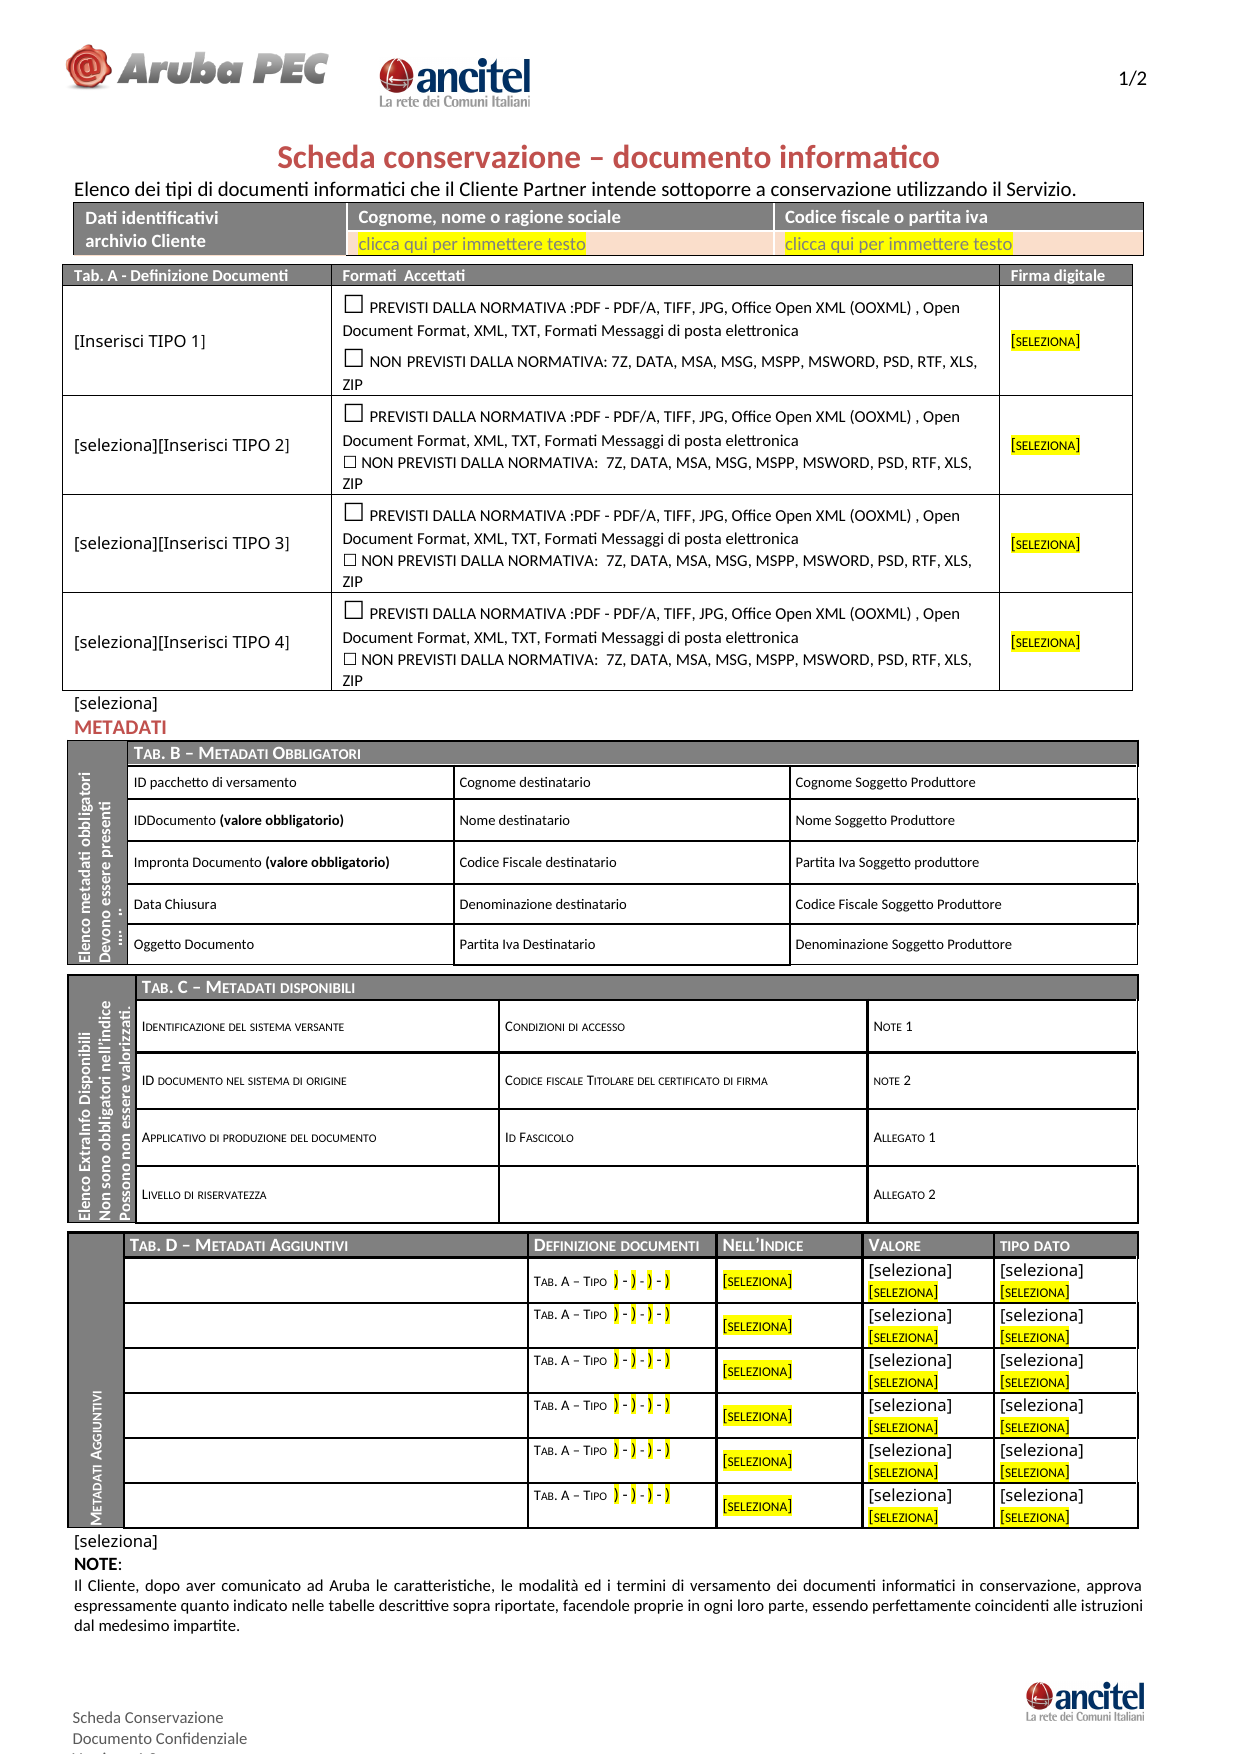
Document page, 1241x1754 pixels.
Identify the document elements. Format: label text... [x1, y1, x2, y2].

table_cell [864, 1484, 993, 1527]
table_cell [586, 232, 773, 255]
table_cell Denominazione destinatario [455, 885, 789, 923]
table_header Tab. C – Metadati disponibili [137, 976, 1137, 999]
table_cell ] [63, 593, 331, 690]
table_header Elenco metadati obbligatori Devono essere presenti nell'indice [68, 741, 127, 964]
table_cell PREVISTI DALLA NORMATIVA :PDF - PDF/A, TIFF, JPG, Office Open XML (OOXML) , Open Document Format, XML, TXT, Formati Messaggi di posta elettronica NON PREVISTI DALLA NORMATIVA: 7Z, DATA, MSA, MSG, MSPP, MSWORD, PSD, RTF, XLS, ZIP [332, 593, 999, 690]
text Scheda conservazione – documento informatico [74, 136, 1144, 177]
table_cell Cognome destinatario [455, 767, 789, 797]
table_cell [718, 1259, 861, 1302]
table_cell [864, 1439, 993, 1482]
table_cell note 2 [869, 1051, 1137, 1108]
table_cell Condizioni di accesso [500, 1001, 866, 1051]
picture [60, 37, 329, 95]
table_cell [125, 1349, 527, 1392]
table_cell ] [63, 396, 331, 493]
table_cell PREVISTI DALLA NORMATIVA :PDF - PDF/A, TIFF, JPG, Office Open XML (OOXML) , Open Document Format, XML, TXT, Formati Messaggi di posta elettronica NON PREVISTI DALLA NORMATIVA: 7Z, DATA, MSA, MSG, MSPP, MSWORD, PSD, RTF, XLS, ZIP [332, 396, 999, 493]
table_cell [718, 1349, 861, 1392]
table_cell IDDocumento (valore obbligatorio) [128, 800, 453, 840]
picture [378, 57, 530, 107]
table_header Tab. A - Definizione Documenti [63, 265, 331, 285]
table_cell PREVISTI DALLA NORMATIVA :PDF - PDF/A, TIFF, JPG, Office Open XML (OOXML) , Open Document Format, XML, TXT, Formati Messaggi di posta elettronica NON PREVISTI DALLA NORMATIVA: 7Z, DATA, MSA, MSG, MSPP, MSWORD, PSD, RTF, XLS, ZIP [332, 286, 999, 395]
table_header Valore [864, 1234, 993, 1256]
table_cell Nome Soggetto Produttore [791, 798, 1137, 840]
table_cell [995, 1392, 1137, 1437]
table_cell [348, 232, 358, 255]
table_cell [864, 1394, 993, 1437]
table_cell [864, 1259, 993, 1302]
table_cell Data Chiusura [128, 885, 453, 923]
table_cell [775, 232, 785, 255]
table_header Elenco ExtraInfo Disponibili Non sono obbligatori nell’indice Possono non essere valorizzati. [69, 976, 135, 1222]
table_cell [125, 1484, 527, 1527]
text Elenco dei tipi di documenti informatici che il Cliente Partner intende sottoporre a conservazione utilizzando il Servizio. [74, 177, 1144, 202]
table_header Tab. D – Metadati Aggiuntivi [125, 1234, 527, 1256]
table_header Dati identificativi archivio Cliente [74, 203, 346, 255]
table_cell Tab. A – Tipo - - - [529, 1439, 715, 1482]
table_header Tab. B – Metadati Obbligatori [128, 742, 1137, 764]
table_cell [125, 1439, 527, 1482]
table_cell ID pacchetto di versamento [128, 767, 453, 797]
table_header Metadati Aggiuntivi [69, 1234, 123, 1527]
table_cell [718, 1304, 861, 1347]
table_header Definizione documenti [529, 1234, 715, 1256]
table_cell [995, 1482, 1137, 1527]
table_cell Allegato 2 [869, 1165, 1137, 1222]
table_cell [718, 1394, 861, 1437]
table_cell [718, 1439, 861, 1482]
text METADATI [74, 714, 1144, 739]
table_cell [1000, 593, 1132, 690]
table_cell [125, 1259, 527, 1302]
table_cell Allegato 1 [869, 1108, 1137, 1165]
table_cell Identificazione del sistema versante [137, 1001, 498, 1051]
table_cell Applicativo di produzione del documento [137, 1110, 498, 1165]
table_header Nell’Indice [718, 1234, 861, 1256]
table_cell [1000, 396, 1132, 493]
table_cell PREVISTI DALLA NORMATIVA :PDF - PDF/A, TIFF, JPG, Office Open XML (OOXML) , Open Document Format, XML, TXT, Formati Messaggi di posta elettronica NON PREVISTI DALLA NORMATIVA: 7Z, DATA, MSA, MSG, MSPP, MSWORD, PSD, RTF, XLS, ZIP [332, 495, 999, 592]
table_header Codice fiscale o partita iva [775, 203, 1143, 230]
text NOTE: [74, 1552, 1144, 1575]
table_cell [995, 1437, 1137, 1482]
table_header Formati Accettati [332, 265, 999, 285]
text Il Cliente, dopo aver comunicato ad Aruba le caratteristiche, le modalità ed i termini di versamento dei documenti informatici in conservazione, approva espressamente quanto indicato nelle tabelle descrittive sopra riportate, facendole proprie in ogni loro parte, essendo perfettamente coincidenti alle istruzioni dal medesimo impartite. [74, 1575, 1144, 1636]
table_cell Impronta Documento (valore obbligatorio) [128, 842, 453, 882]
table_header Firma digitale [1000, 265, 1132, 285]
table_cell Partita Iva Soggetto produttore [791, 840, 1137, 882]
picture [1025, 1681, 1144, 1721]
table_header tipo dato [995, 1234, 1137, 1256]
table_cell [995, 1256, 1137, 1302]
table_cell [125, 1304, 527, 1347]
table_cell [995, 1347, 1137, 1392]
table_cell Denominazione Soggetto Produttore [791, 923, 1137, 964]
table_header Cognome, nome o ragione sociale [348, 203, 773, 230]
table_cell Nome destinatario [455, 800, 789, 840]
table_cell Tab. A – Tipo - - - [529, 1484, 715, 1527]
table_cell [864, 1349, 993, 1392]
table_cell Id Fascicolo [500, 1110, 866, 1165]
table_cell Tab. A – Tipo - - - [529, 1304, 715, 1347]
table_cell [864, 1304, 993, 1347]
table_cell [1013, 232, 1143, 255]
table_cell [500, 1167, 866, 1222]
table_cell Tab. A – Tipo - - - [529, 1349, 715, 1392]
table_cell Cognome Soggetto Produttore [791, 765, 1137, 797]
table_cell Note 1 [869, 999, 1137, 1051]
table_cell Livello di riservatezza [137, 1167, 498, 1222]
table_cell Codice fiscale Titolare del certificato di firma [500, 1054, 866, 1108]
table_cell Codice Fiscale destinatario [455, 842, 789, 882]
table_cell ] [63, 286, 331, 395]
table_cell [1000, 286, 1132, 395]
table_cell Partita Iva Destinatario [455, 925, 789, 964]
table_cell Tab. A – Tipo - - - [529, 1259, 715, 1302]
table_cell Codice Fiscale Soggetto Produttore [791, 883, 1137, 923]
table_cell [125, 1394, 527, 1437]
table_cell ] [63, 495, 331, 592]
table_cell Tab. A – Tipo - - - [529, 1394, 715, 1437]
table_cell Oggetto Documento [128, 925, 453, 964]
table_cell [718, 1484, 861, 1527]
table_cell [1000, 495, 1132, 592]
table_cell ID documento nel sistema di origine [137, 1054, 498, 1108]
table_cell [995, 1302, 1137, 1347]
